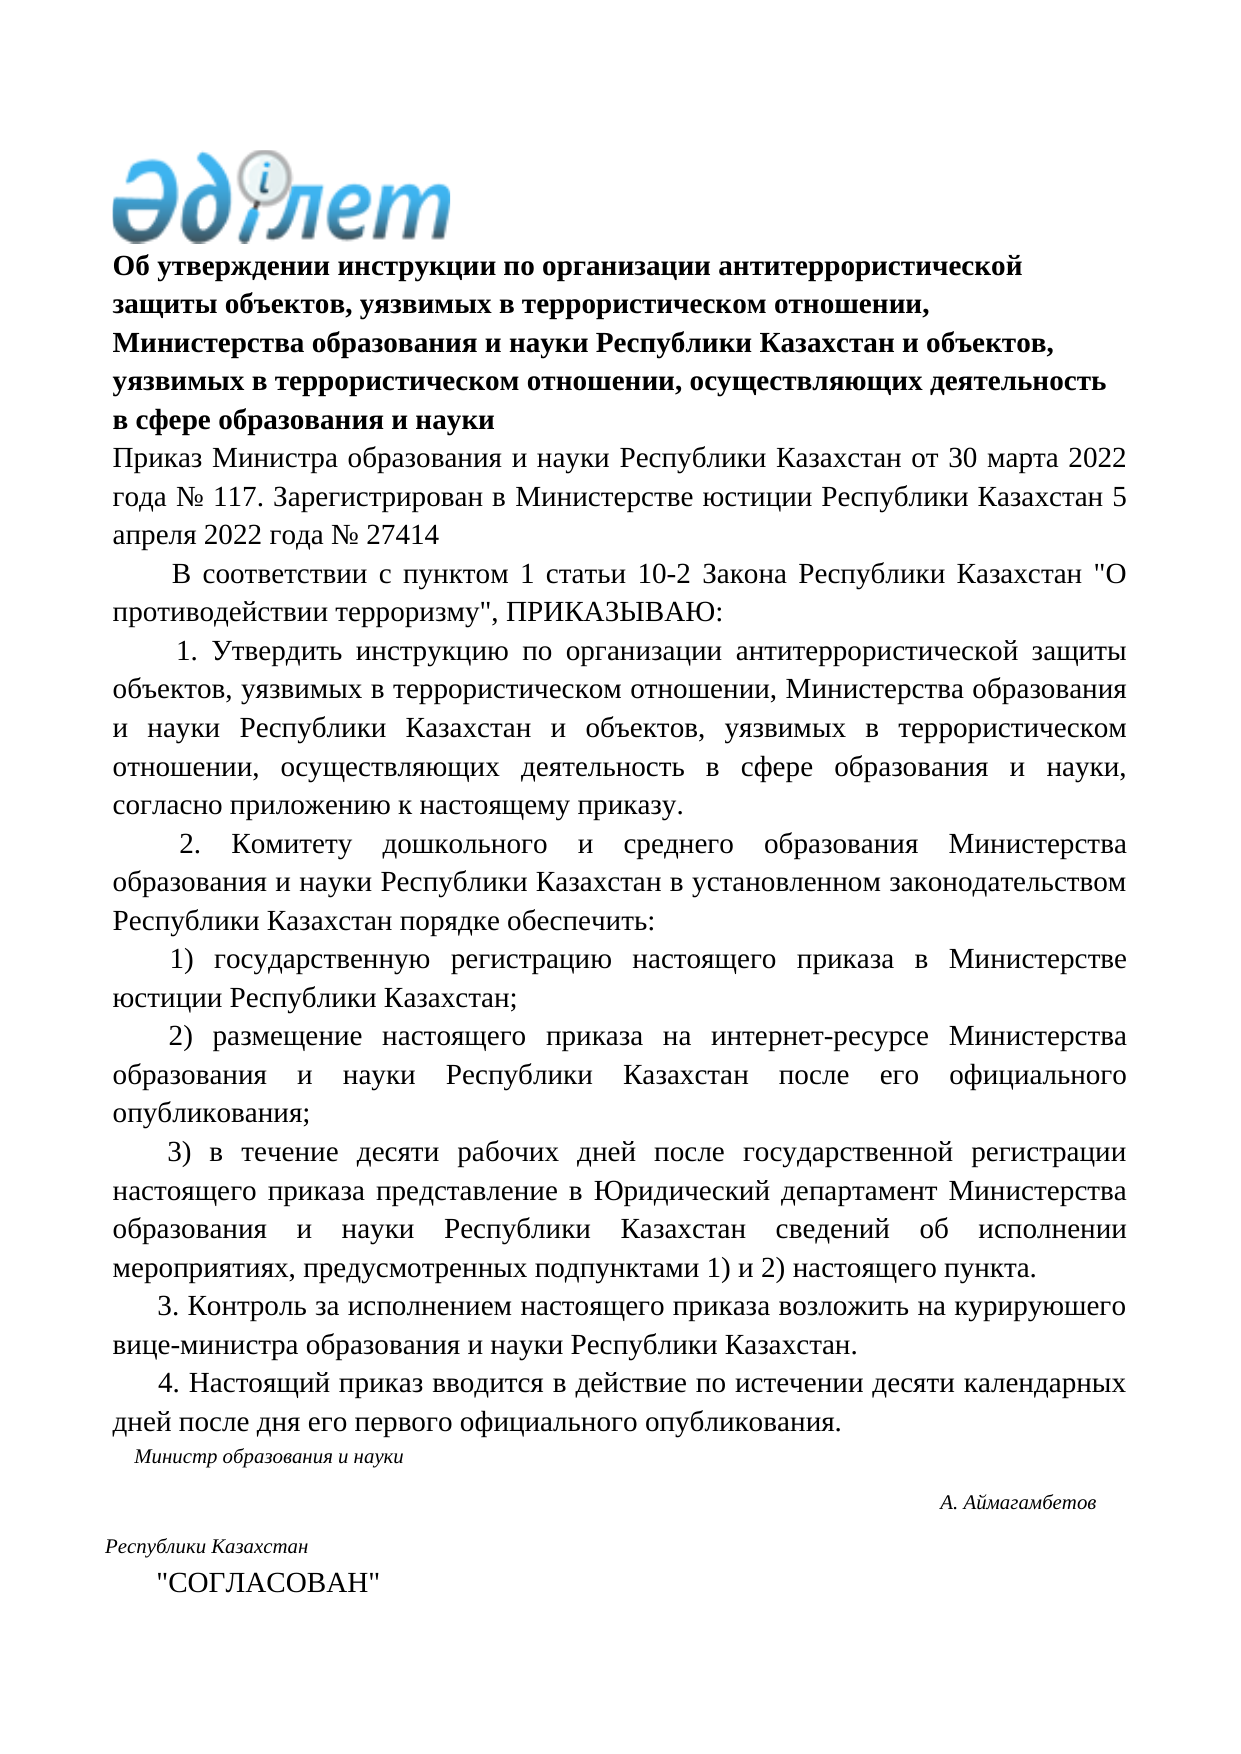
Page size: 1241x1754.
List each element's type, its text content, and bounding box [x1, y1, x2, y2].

text Приказ Министра образования и науки Республики Казахстан от 30 марта 2022 года № 117. Зарегистрирован в Министерстве юстиции Республики Казахстан 5 апреля 2022 года № 27414 [112, 440, 1128, 551]
text 1) государственную регистрацию настоящего приказа в Министерстве юстиции Республики Казахстан; [112, 941, 1128, 1013]
text В соответствии с пунктом 1 статьи 10-2 Закона Республики Казахстан "О противодействии терроризму", ПРИКАЗЫВАЮ: [112, 556, 1128, 628]
text 3. Контроль за исполнением настоящего приказа возложить на курируюшего вице-министра образования и науки Республики Казахстан. [112, 1288, 1128, 1360]
table_header А. Аймагамбетов [939, 1443, 1240, 1566]
text 4. Настоящий приказ вводится в действие по истечении десяти календарных дней после дня его первого официального опубликования. [112, 1365, 1128, 1437]
table_header Министр образования и науки Республики Казахстан [101, 1443, 939, 1566]
text 1. Утвердить инструкцию по организации антитеррористической защиты объектов, уязвимых в террористическом отношении, Министерства образования и науки Республики Казахстан и объектов, уязвимых в террористическом отношении, осуществляющих деятельность в сфере образования и науки, согласно приложению к настоящему приказу. [112, 633, 1128, 821]
picture [112, 150, 451, 244]
text 3) в течение десяти рабочих дней после государственной регистрации настоящего приказа представление в Юридический департамент Министерства образования и науки Республики Казахстан сведений об исполнении мероприятиях, предусмотренных подпунктами 1) и 2) настоящего пункта. [112, 1134, 1128, 1283]
text "СОГЛАСОВАН" [112, 1566, 1128, 1599]
text 2) размещение настоящего приказа на интернет-ресурсе Министерства образования и науки Республики Казахстан после его официального опубликования; [112, 1018, 1128, 1129]
text Об утверждении инструкции по организации антитеррористической защиты объектов, уязвимых в террористическом отношении, Министерства образования и науки Республики Казахстан и объектов, уязвимых в террористическом отношении, осуществляющих деятельность в сфере образования и науки [112, 248, 1128, 435]
text 2. Комитету дошкольного и среднего образования Министерства образования и науки Республики Казахстан в установленном законодательством Республики Казахстан порядке обеспечить: [112, 826, 1128, 936]
